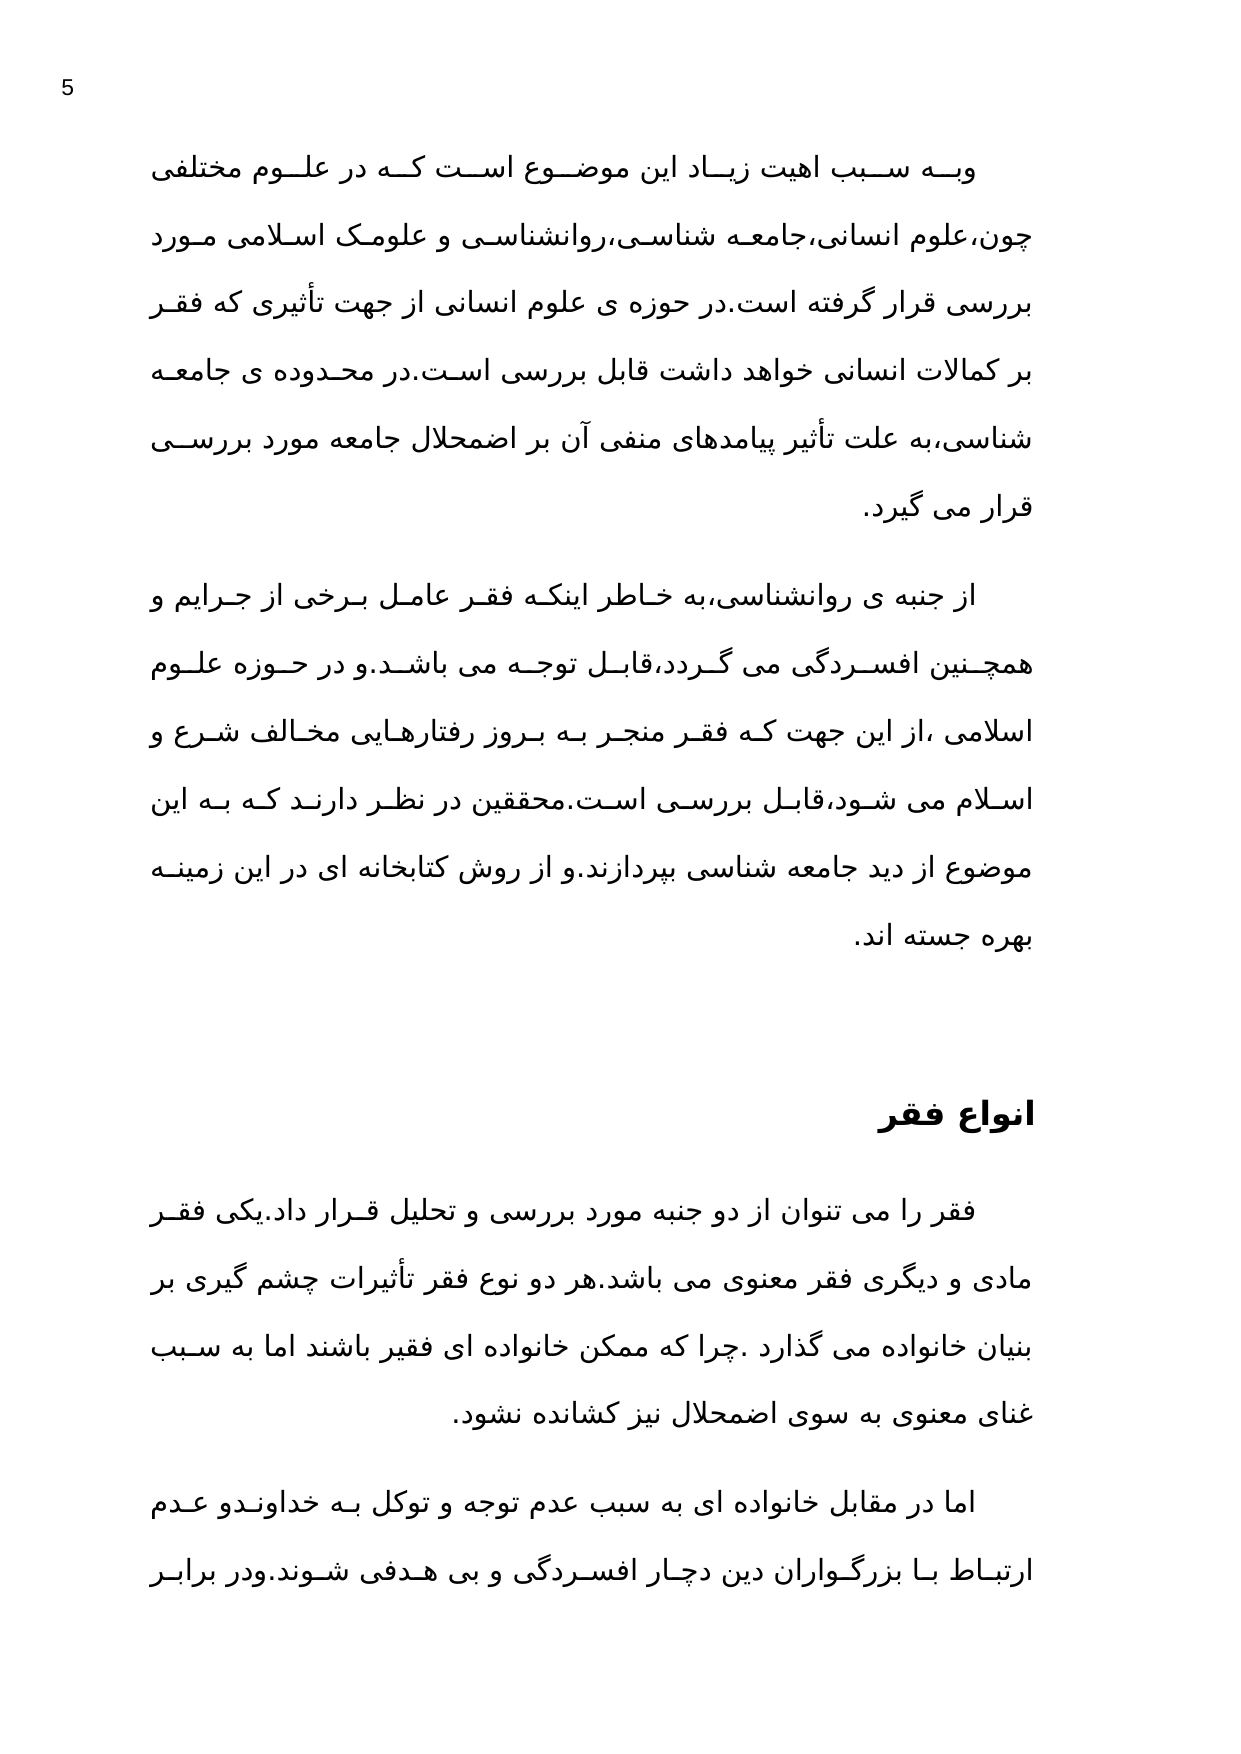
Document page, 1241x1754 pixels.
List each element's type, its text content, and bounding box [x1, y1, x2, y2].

text انواع فقر [150, 1094, 1036, 1133]
text از جنبه ی روانشناسی،به خاطر اینکه فقر عامل برخی از جرایم و همچنین افسردگی می گردد،قابل توجه می باشد.و در حوزه علوم اسلامی ،از این جهت که فقر منجر به بروز رفتارهایی مخالف شرع و اسلام می شود،قابل بررسی است.محققین در نظر دارند که به این موضوع از دید جامعه شناسی بپردازند.و از روش کتابخانه ای در این زمینه بهره جسته اند. [150, 578, 1034, 952]
text وبه سبب اهیت زیاد این موضوع است که در علوم مختلفی چون،علوم انسانی،جامعه شناسی،روانشناسی و علومک اسلامی مورد بررسی قرار گرفته است.در حوزه ی علوم انسانی از جهت تأثیری که فقر بر کمالات انسانی خواهد داشت قابل بررسی است.در محدوده ی جامعه شناسی،به علت تأثیر پیامدهای منفی آن بر اضمحلال جامعه مورد بررسی قرار می گیرد. [150, 150, 1034, 523]
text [150, 1486, 1034, 1587]
text فقر را می تنوان از دو جنبه مورد بررسی و تحلیل قرار داد.یکی فقر مادی و دیگری فقر معنوی می باشد.هر دو نوع فقر تأثیرات چشم گیری بر بنیان خانواده می گذارد .چرا که ممکن خانواده ای فقیر باشند اما به سبب غنای معنوی به سوی اضمحلال نیز کشانده نشود. [150, 1193, 1034, 1431]
